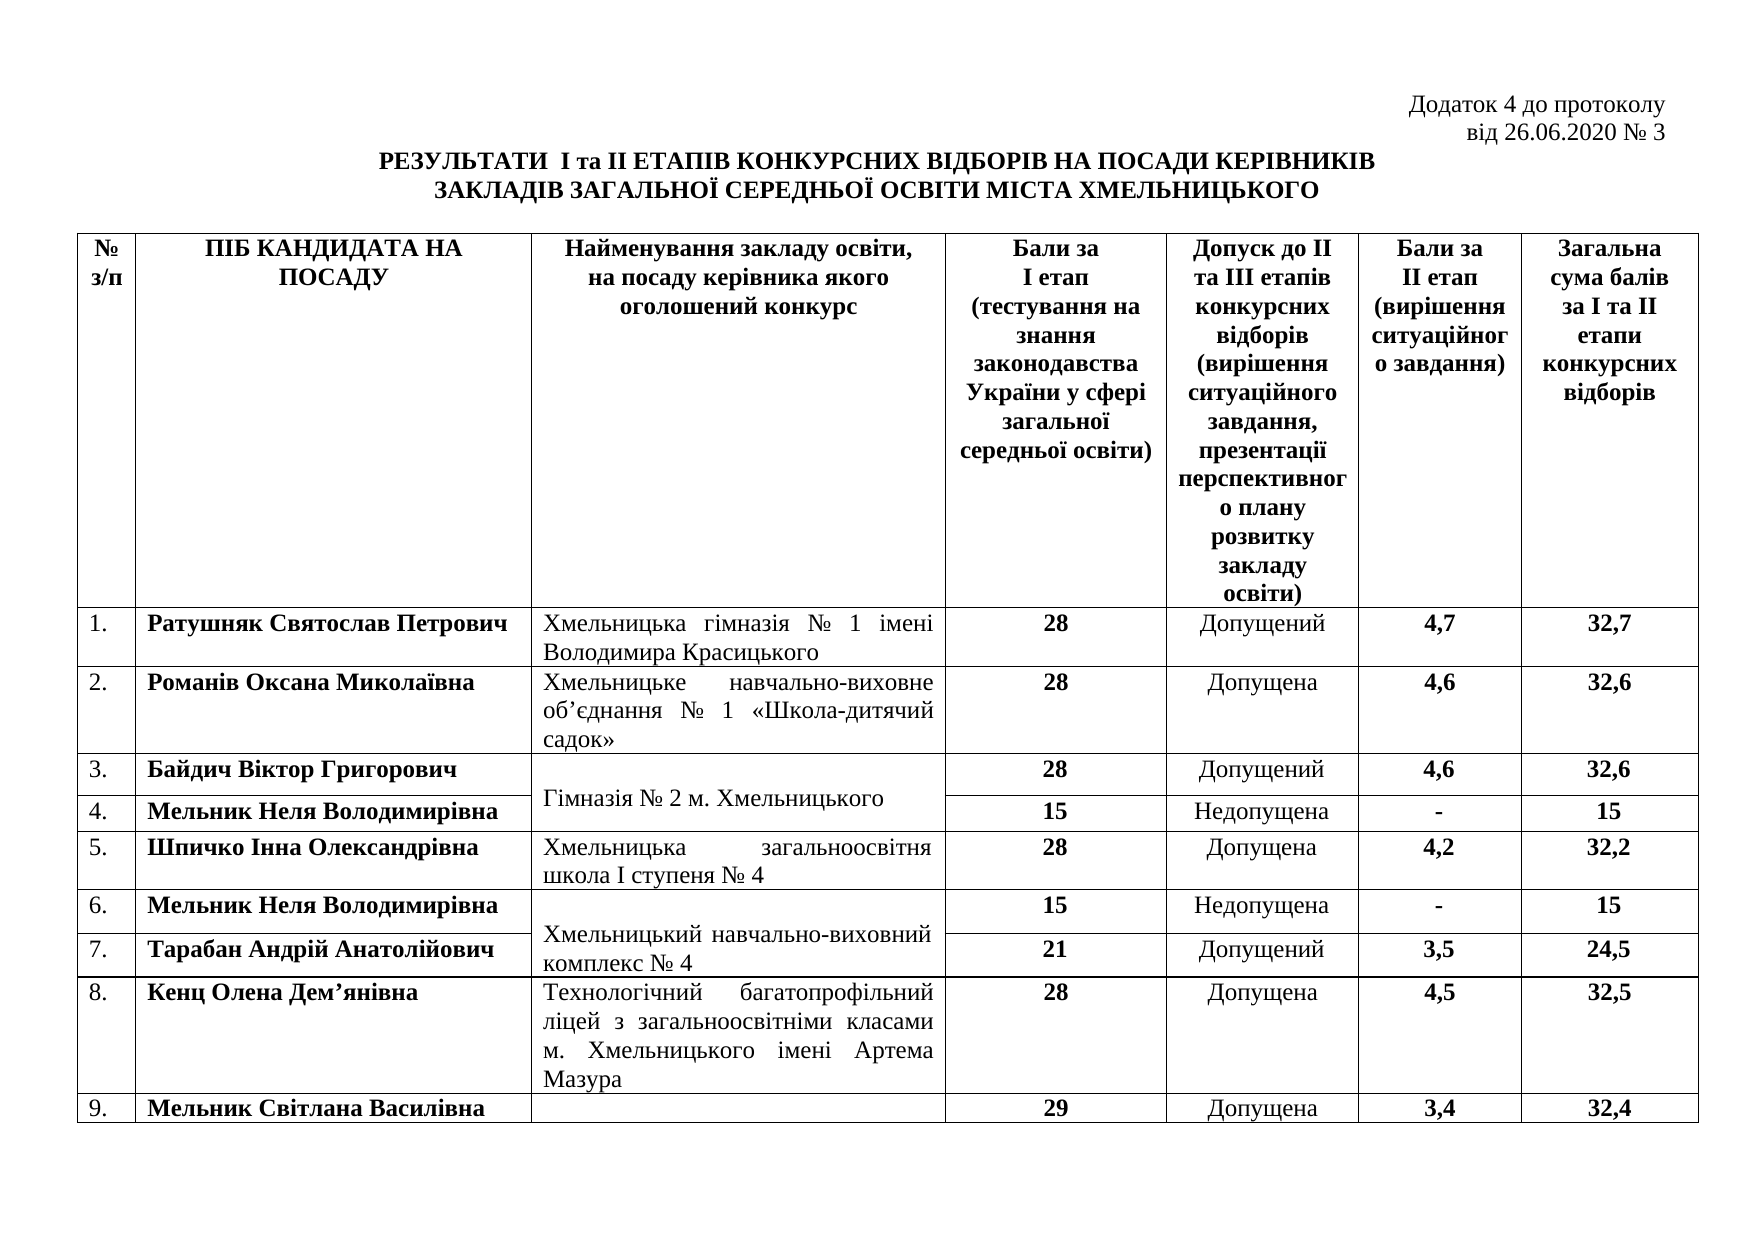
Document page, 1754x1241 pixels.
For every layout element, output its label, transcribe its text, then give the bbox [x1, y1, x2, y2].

table_cell Хмельницьке навчально-виховне об’єднання № 1 «Школа-дитячий садок» [532, 667, 945, 753]
table_cell [78, 1094, 135, 1122]
text від 26.06.2020 № 3 [89, 117, 1665, 146]
table_cell [78, 890, 135, 933]
table_cell 4,6 [1359, 754, 1521, 795]
table_cell 29 [946, 1094, 1166, 1122]
table_cell [78, 934, 135, 976]
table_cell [532, 1094, 945, 1122]
table_cell 4,2 [1359, 832, 1521, 889]
table_cell Допущена [1167, 667, 1358, 753]
table_cell Технологічний багатопрофільний ліцей з загальноосвітніми класами м. Хмельницького імені Артема Мазура [532, 978, 945, 1092]
table_cell [78, 978, 135, 1092]
table_cell 28 [946, 978, 1166, 1092]
table_cell - [1359, 890, 1521, 933]
table_cell 32,5 [1522, 978, 1698, 1092]
table_cell Хмельницька загальноосвітня школа І ступеня № 4 [532, 832, 945, 889]
table_cell Хмельницька гімназія № 1 імені Володимира Красицького [532, 608, 945, 666]
table_cell [78, 832, 135, 889]
table_cell Допущений [1167, 754, 1358, 795]
table_header ПІБ КАНДИДАТА НА ПОСАДУ [136, 234, 531, 607]
table_cell Допущений [1167, 934, 1358, 976]
table_cell Байдич Віктор Григорович [136, 754, 531, 795]
table_cell Гімназія № 2 м. Хмельницького [532, 754, 945, 831]
table_cell Кенц Олена Дем’янівна [136, 978, 531, 1092]
table_header Найменування закладу освіти, на посаду керівника якого оголошений конкурс [532, 234, 945, 607]
table_header № з/п [78, 234, 135, 607]
table_cell Хмельницький навчально-виховний комплекс № 4 [532, 890, 945, 976]
table_cell [78, 796, 135, 831]
table_cell 32,2 [1522, 832, 1698, 889]
table_cell Недопущена [1167, 890, 1358, 933]
table_cell 32,6 [1522, 754, 1698, 795]
table_cell Допущений [1167, 608, 1358, 666]
table_cell Романів Оксана Миколаївна [136, 667, 531, 753]
table_cell [78, 667, 135, 753]
table_cell - [1359, 796, 1521, 831]
table_cell 4,5 [1359, 978, 1521, 1092]
table_header Бали за І етап (тестування на знання законодавства України у сфері загальної середньої освіти) [946, 234, 1166, 607]
table_cell 28 [946, 832, 1166, 889]
table_cell [78, 754, 135, 795]
table_header Допуск до ІІ та ІІІ етапів конкурсних відборів (вирішення ситуаційного завдання, презентації перспективного плану розвитку закладу освіти) [1167, 234, 1358, 607]
table_cell Мельник Неля Володимирівна [136, 796, 531, 831]
table_header Бали за ІІ етап (вирішення ситуаційного завдання) [1359, 234, 1521, 607]
table_cell [78, 608, 135, 666]
table_cell 15 [1522, 796, 1698, 831]
table_cell 4,6 [1359, 667, 1521, 753]
table_cell Шпичко Інна Олександрівна [136, 832, 531, 889]
table_cell 24,5 [1522, 934, 1698, 976]
table_cell 3,5 [1359, 934, 1521, 976]
table_cell 4,7 [1359, 608, 1521, 666]
table_cell 28 [946, 754, 1166, 795]
text РЕЗУЛЬТАТИ І та ІІ ЕТАПІВ КОНКУРСНИХ ВІДБОРІВ НА ПОСАДИ КЕРІВНИКІВ [89, 146, 1665, 175]
table_cell Допущена [1167, 832, 1358, 889]
table_cell Тарабан Андрій Анатолійович [136, 934, 531, 976]
table_cell 21 [946, 934, 1166, 976]
table_cell Допущена [1167, 978, 1358, 1092]
table_cell 15 [946, 890, 1166, 933]
table_cell 32,6 [1522, 667, 1698, 753]
table_cell 15 [946, 796, 1166, 831]
table_cell Мельник Світлана Василівна [136, 1094, 531, 1122]
table_cell Мельник Неля Володимирівна [136, 890, 531, 933]
table_cell 28 [946, 608, 1166, 666]
table_cell Допущена [1167, 1094, 1358, 1122]
table_cell 32,7 [1522, 608, 1698, 666]
table_cell 15 [1522, 890, 1698, 933]
table_cell 3,4 [1359, 1094, 1521, 1122]
text Додаток 4 до протоколу [89, 89, 1665, 117]
table_header Загальна сума балів за І та ІІ етапи конкурсних відборів [1522, 234, 1698, 607]
text ЗАКЛАДІВ ЗАГАЛЬНОЇ СЕРЕДНЬОЇ ОСВІТИ МІСТА ХМЕЛЬНИЦЬКОГО [89, 175, 1665, 204]
table_cell Ратушняк Святослав Петрович [136, 608, 531, 666]
table_cell Недопущена [1167, 796, 1358, 831]
table_cell 28 [946, 667, 1166, 753]
table_cell 32,4 [1522, 1094, 1698, 1122]
